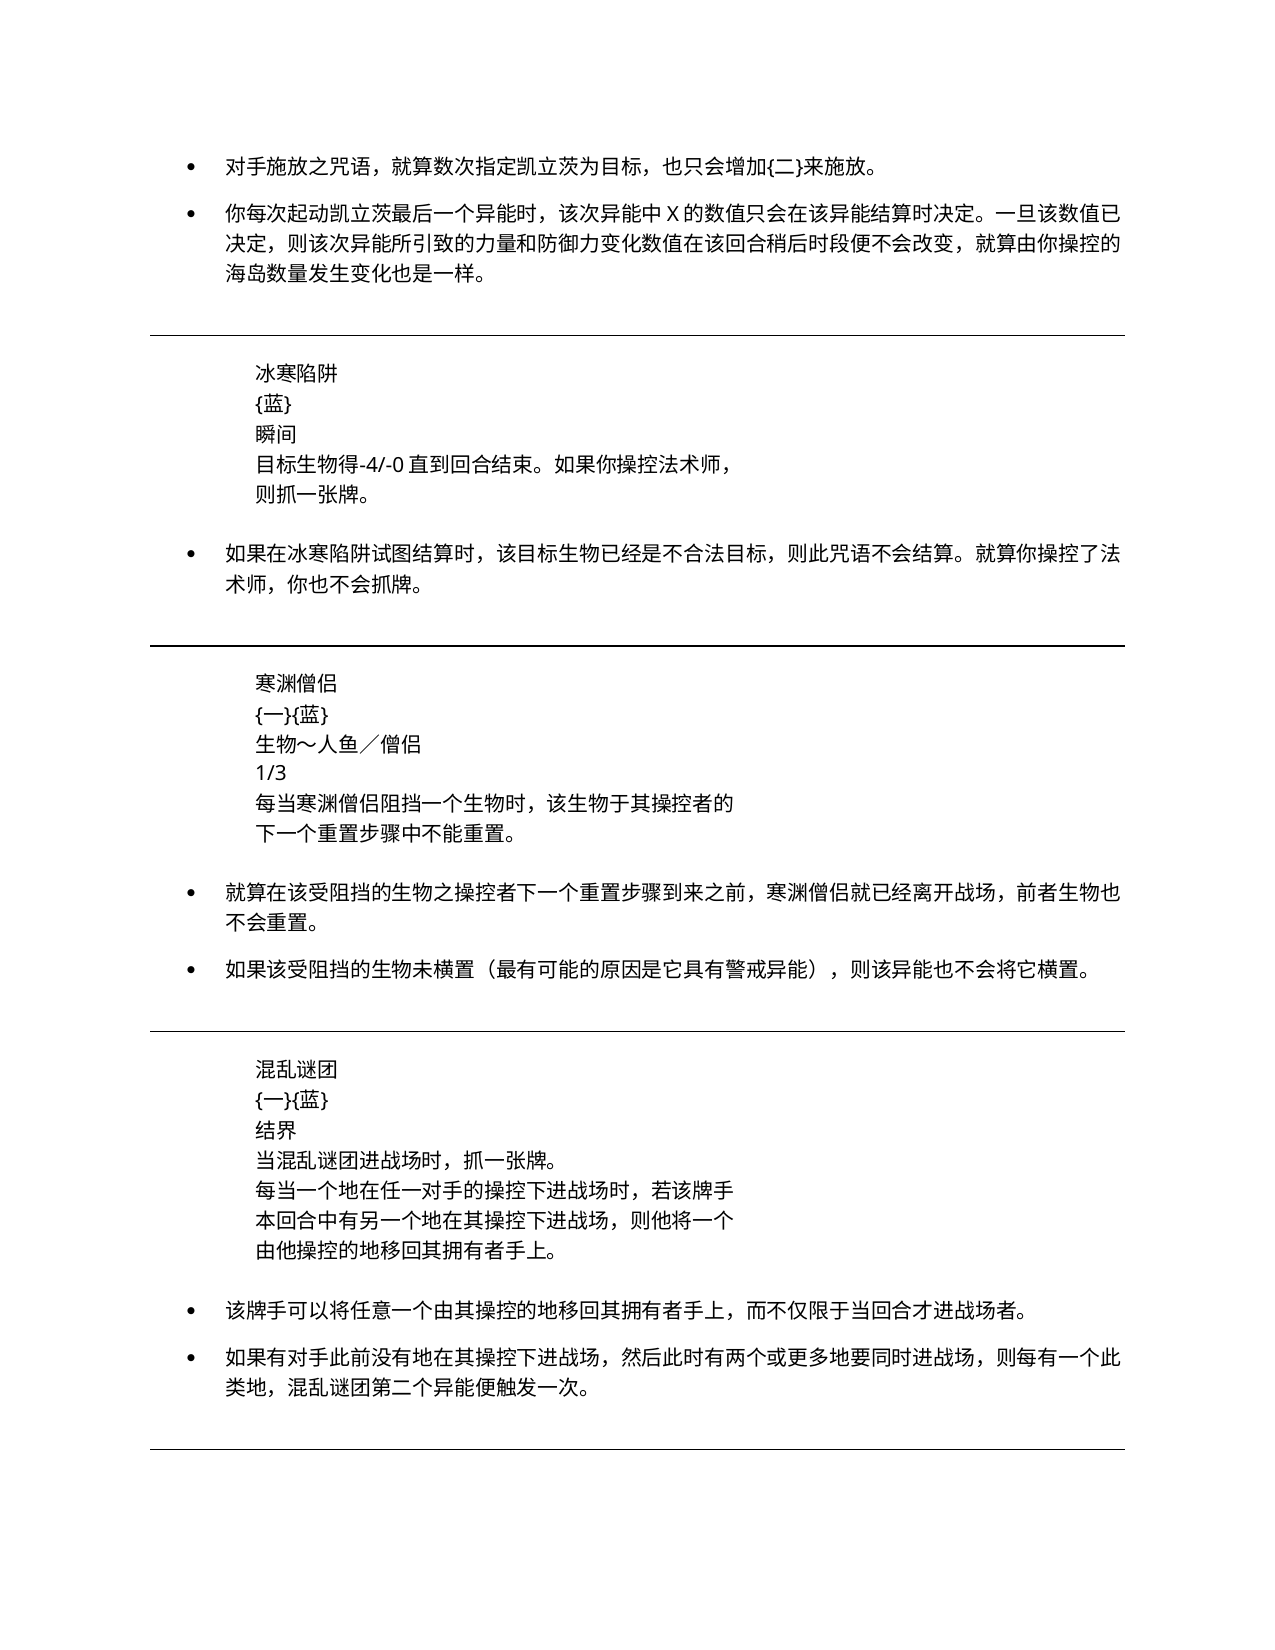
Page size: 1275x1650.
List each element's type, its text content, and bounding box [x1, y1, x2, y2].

text 寒渊僧侣 {一}{蓝} 生物～人鱼／僧侣 1/3 每当寒渊僧侣阻挡一个生物时，该生物于其操控者的下一个重置步骤中不能重置。 [255, 668, 735, 847]
text 如果在冰寒陷阱试图结算时，该目标生物已经是不合法目标，则此咒语不会结算。就算你操控了法术师，你也不会抓牌。 [187, 538, 1125, 598]
text 混乱谜团 {一}{蓝} 结界 当混乱谜团进战场时，抓一张牌。 每当一个地在任一对手的操控下进战场时，若该牌手本回合中有另一个地在其操控下进战场，则他将一个由他操控的地移回其拥有者手上。 [255, 1053, 735, 1265]
text 你每次起动凯立茨最后一个异能时，该次异能中X的数值只会在该异能结算时决定。一旦该数值已决定，则该次异能所引致的力量和防御力变化数值在该回合稍后时段便不会改变，就算由你操控的海岛数量发生变化也是一样。 [187, 197, 1125, 288]
text 冰寒陷阱 {蓝} 瞬间 目标生物得-4/-0直到回合结束。如果你操控法术师，则抓一张牌。 [255, 357, 735, 508]
text 对手施放之咒语，就算数次指定凯立茨为目标，也只会增加{二}来施放。 [187, 150, 1125, 180]
text 该牌手可以将任意一个由其操控的地移回其拥有者手上，而不仅限于当回合才进战场者。 [187, 1294, 1125, 1324]
text 就算在该受阻挡的生物之操控者下一个重置步骤到来之前，寒渊僧侣就已经离开战场，前者生物也不会重置。 [187, 876, 1125, 937]
text 如果该受阻挡的生物未横置（最有可能的原因是它具有警戒异能），则该异能也不会将它横置。 [187, 953, 1125, 984]
text 如果有对手此前没有地在其操控下进战场，然后此时有两个或更多地要同时进战场，则每有一个此类地，混乱谜团第二个异能便触发一次。 [187, 1341, 1125, 1401]
